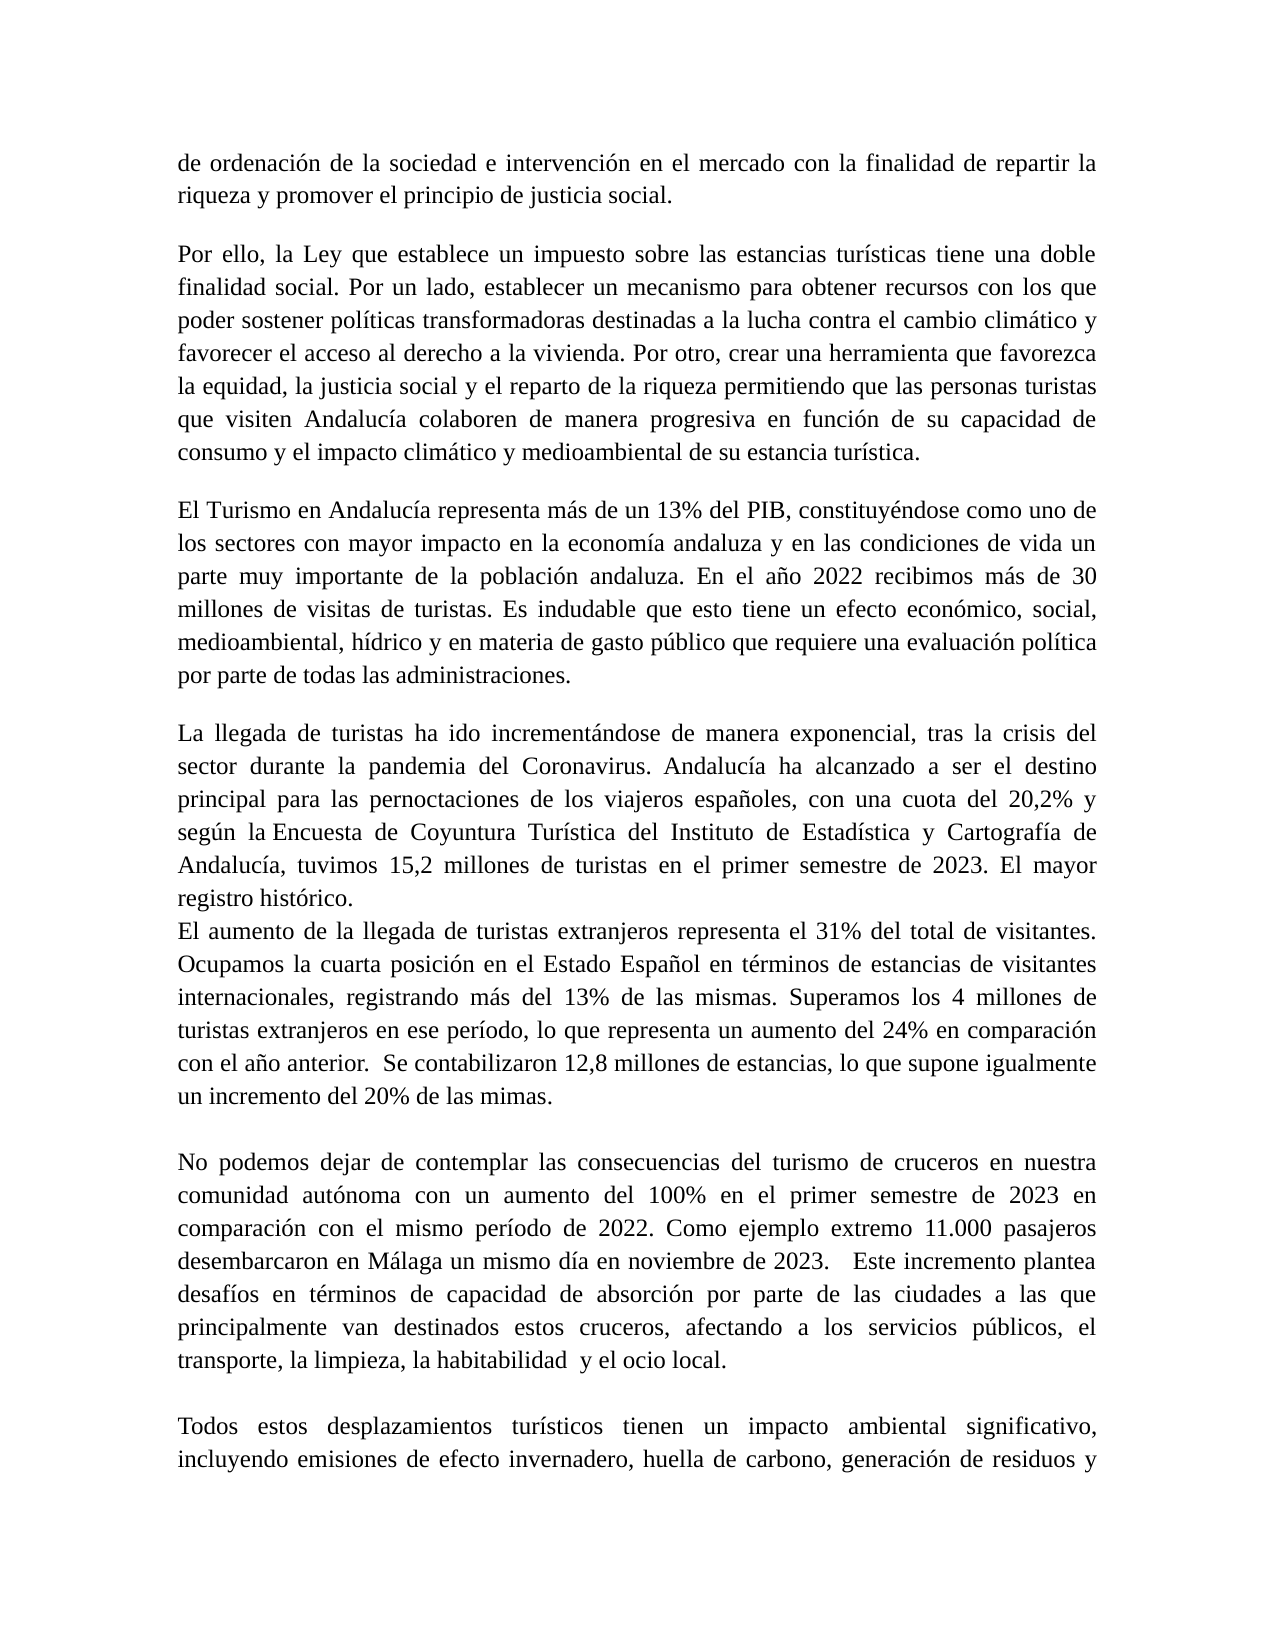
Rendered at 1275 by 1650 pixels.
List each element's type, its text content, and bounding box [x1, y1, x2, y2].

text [177, 148, 1098, 209]
text El aumento de la llegada de turistas extranjeros representa el 31% del total de visitantes. Ocupamos la cuarta posición en el Estado Español en términos de estancias de visitantes internacionales, registrando más del 13% de las mismas. Superamos los 4 millones de turistas extranjeros en ese período, lo que representa un aumento del 24% en comparación con el año anterior. Se contabilizaron 12,8 millones de estancias, lo que supone igualmente un incremento del 20% de las mimas. [177, 916, 1098, 1110]
text La llegada de turistas ha ido incrementándose de manera exponencial, tras la crisis del sector durante la pandemia del Coronavirus. Andalucía ha alcanzado a ser el destino principal para las pernoctaciones de los viajeros españoles, con una cuota del 20,2% y según la Encuesta de Coyuntura Turística del Instituto de Estadística y Cartografía de Andalucía, tuvimos 15,2 millones de turistas en el primer semestre de 2023. El mayor registro histórico. [177, 718, 1098, 912]
text El Turismo en Andalucía representa más de un 13% del PIB, constituyéndose como uno de los sectores con mayor impacto en la economía andaluza y en las condiciones de vida un parte muy importante de la población andaluza. En el año 2022 recibimos más de 30 millones de visitas de turistas. Es indudable que esto tiene un efecto económico, social, medioambiental, hídrico y en materia de gasto público que requiere una evaluación política por parte de todas las administraciones. [177, 495, 1098, 689]
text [177, 1411, 1098, 1473]
text Por ello, la Ley que establece un impuesto sobre las estancias turísticas tiene una doble finalidad social. Por un lado, establecer un mecanismo para obtener recursos con los que poder sostener políticas transformadoras destinadas a la lucha contra el cambio climático y favorecer el acceso al derecho a la vivienda. Por otro, crear una herramienta que favorezca la equidad, la justicia social y el reparto de la riqueza permitiendo que las personas turistas que visiten Andalucía colaboren de manera progresiva en función de su capacidad de consumo y el impacto climático y medioambiental de su estancia turística. [177, 239, 1098, 466]
text No podemos dejar de contemplar las consecuencias del turismo de cruceros en nuestra comunidad autónoma con un aumento del 100% en el primer semestre de 2023 en comparación con el mismo período de 2022. Como ejemplo extremo 11.000 pasajeros desembarcaron en Málaga un mismo día en noviembre de 2023. Este incremento plantea desafíos en términos de capacidad de absorción por parte de las ciudades a las que principalmente van destinados estos cruceros, afectando a los servicios públicos, el transporte, la limpieza, la habitabilidad y el ocio local. [177, 1147, 1098, 1374]
